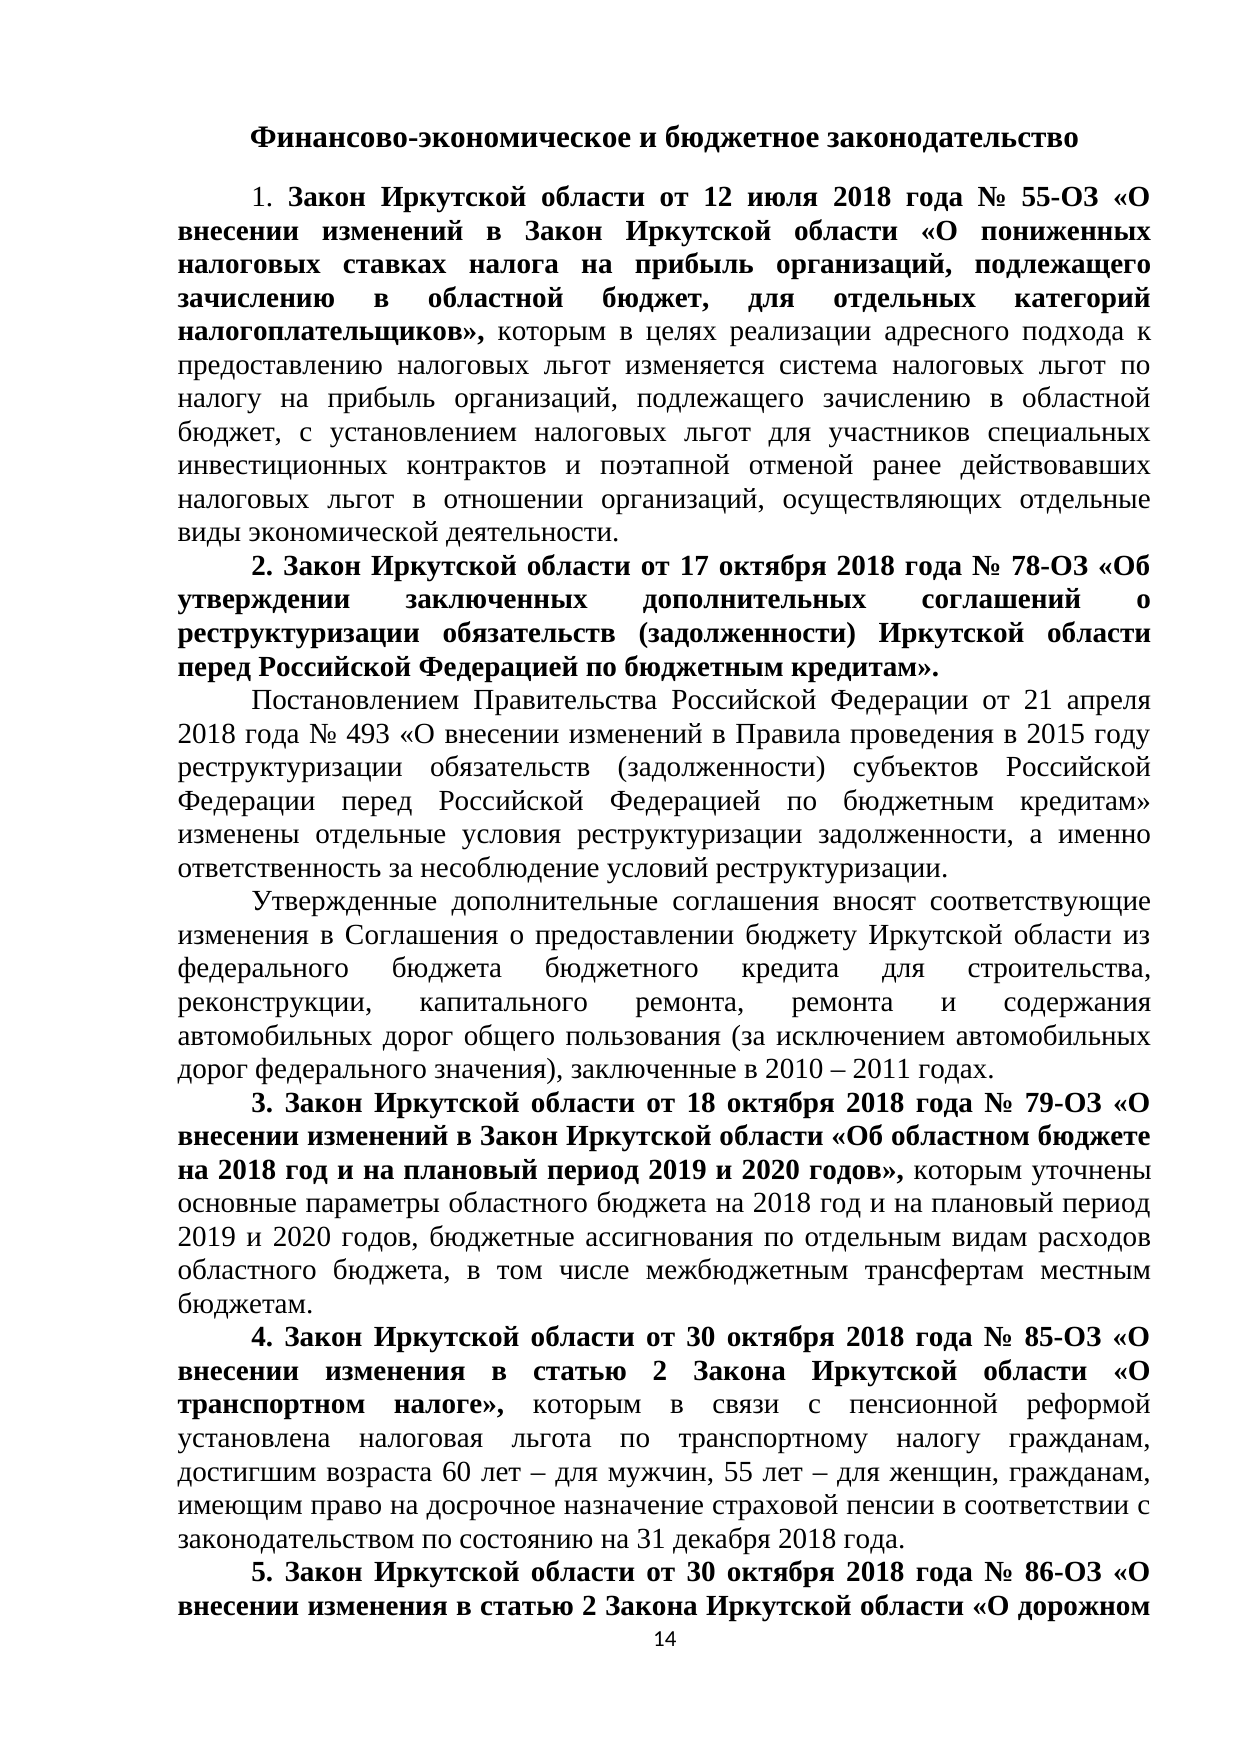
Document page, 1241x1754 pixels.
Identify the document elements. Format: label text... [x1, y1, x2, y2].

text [177, 1554, 1152, 1621]
text 3. Закон Иркутской области от 18 октября 2018 года № 79-ОЗ «О внесении изменений в Закон Иркутской области «Об областном бюджете на 2018 год и на плановый период 2019 и 2020 годов», которым уточнены основные параметры областного бюджета на 2018 год и на плановый период 2019 и 2020 годов, бюджетные ассигнования по отдельным видам расходов областного бюджета, в том числе межбюджетным трансфертам местным бюджетам. [177, 1085, 1152, 1319]
text 4. Закон Иркутской области от 30 октября 2018 года № 85-ОЗ «О внесении изменения в статью 2 Закона Иркутской области «О транспортном налоге», которым в связи с пенсионной реформой установлена налоговая льгота по транспортному налогу гражданам, достигшим возраста 60 лет – для мужчин, 55 лет – для женщин, гражданам, имеющим право на досрочное назначение страховой пенсии в соответствии с законодательством по состоянию на 31 декабря 2018 года. [177, 1319, 1152, 1554]
text 1. Закон Иркутской области от 12 июля 2018 года № 55-ОЗ «О внесении изменений в Закон Иркутской области «О пониженных налоговых ставках налога на прибыль организаций, подлежащего зачислению в областной бюджет, для отдельных категорий налогоплательщиков», которым в целях реализации адресного подхода к предоставлению налоговых льгот изменяется система налоговых льгот по налогу на прибыль организаций, подлежащего зачислению в областной бюджет, с установлением налоговых льгот для участников специальных инвестиционных контрактов и поэтапной отменой ранее действовавших налоговых льгот в отношении организаций, осуществляющих отдельные виды экономической деятельности. [177, 179, 1152, 548]
text Постановлением Правительства Российской Федерации от 21 апреля 2018 года № 493 «О внесении изменений в Правила проведения в 2015 году реструктуризации обязательств (задолженности) субъектов Российской Федерации перед Российской Федерацией по бюджетным кредитам» изменены отдельные условия реструктуризации задолженности, а именно ответственность за несоблюдение условий реструктуризации. [177, 682, 1152, 883]
text Утвержденные дополнительные соглашения вносят соответствующие изменения в Соглашения о предоставлении бюджету Иркутской области из федерального бюджета бюджетного кредита для строительства, реконструкции, капитального ремонта, ремонта и содержания автомобильных дорог общего пользования (за исключением автомобильных дорог федерального значения), заключенные в 2010 – 2011 годах. [177, 883, 1152, 1085]
subtitle Финансово-экономическое и бюджетное законодательство [177, 118, 1152, 154]
text 2. Закон Иркутской области от 17 октября 2018 года № 78-ОЗ «Об утверждении заключенных дополнительных соглашений о реструктуризации обязательств (задолженности) Иркутской области перед Российской Федерацией по бюджетным кредитам». [177, 548, 1152, 682]
